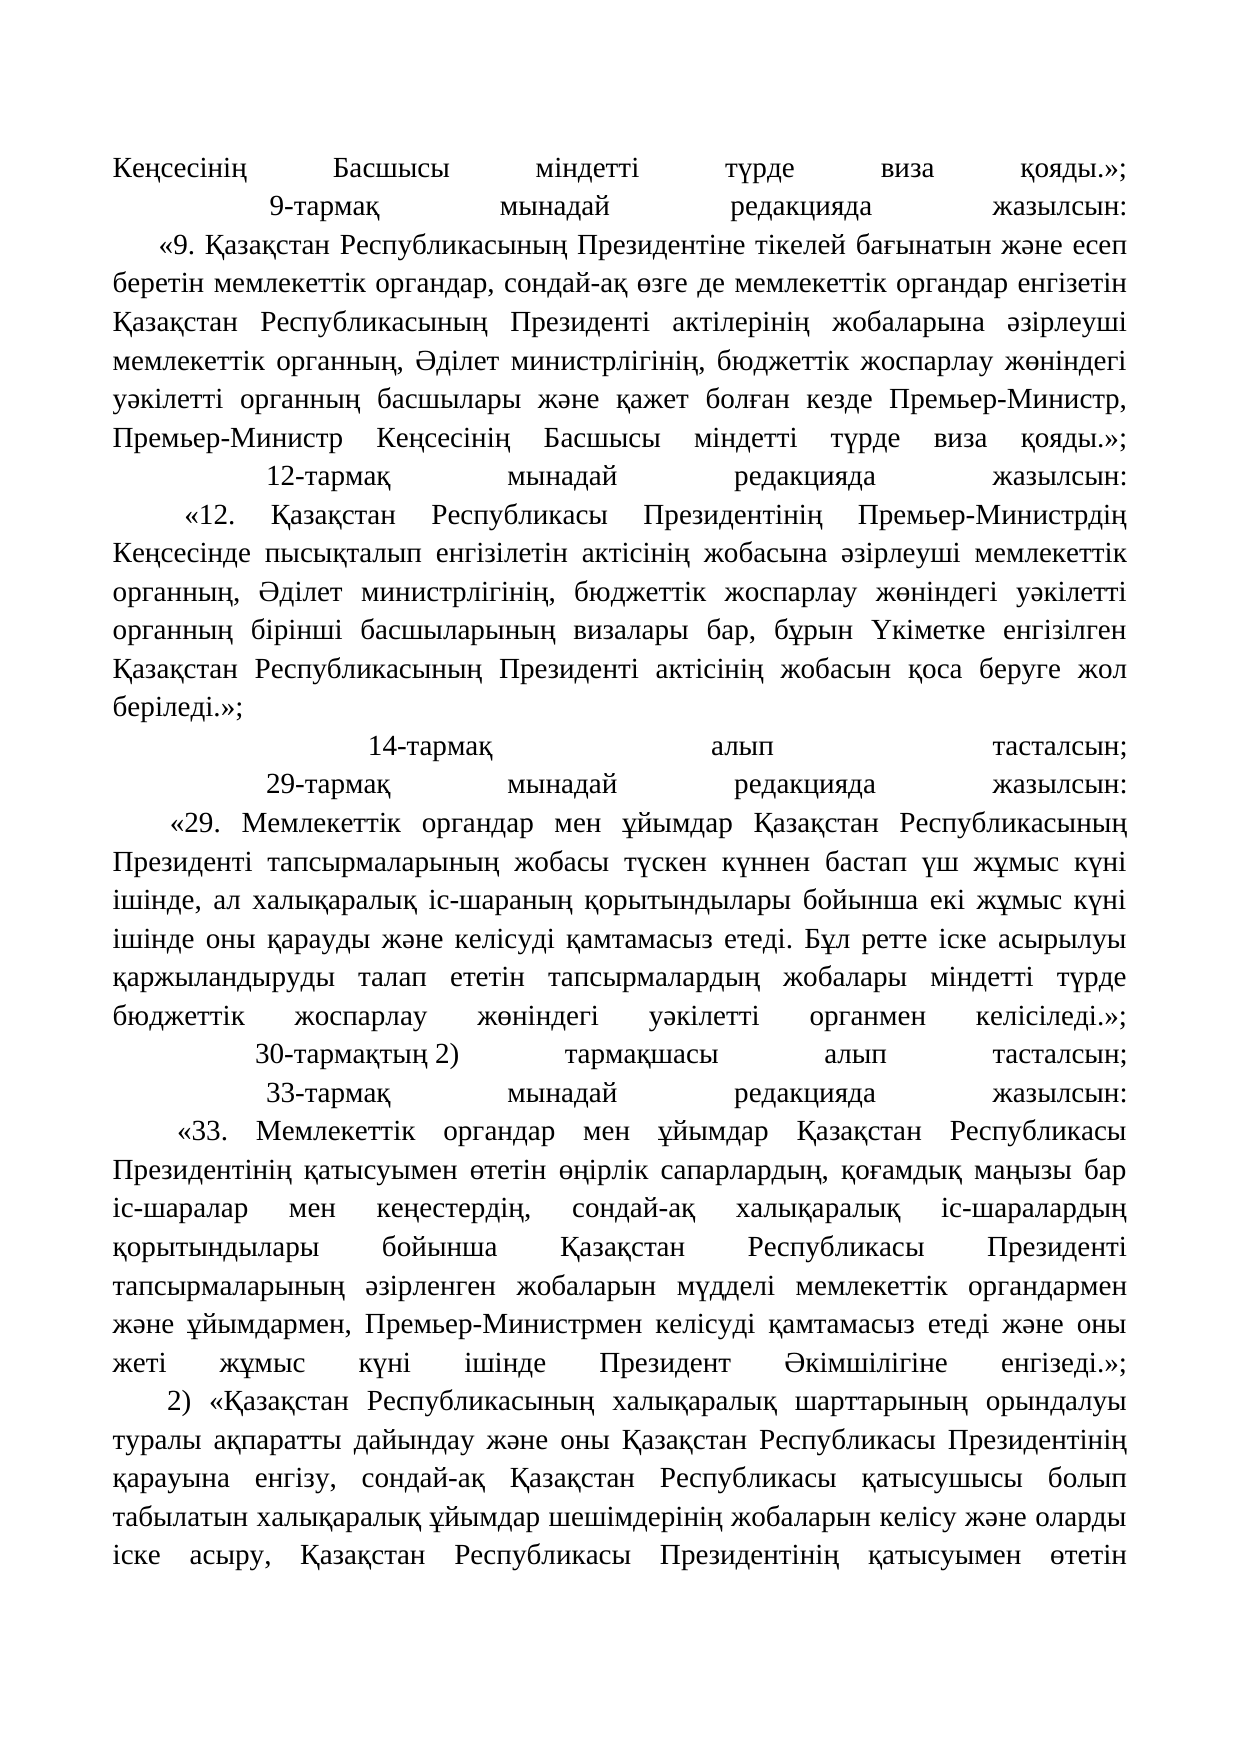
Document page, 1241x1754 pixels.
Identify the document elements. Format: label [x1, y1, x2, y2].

text [112, 150, 1128, 1571]
